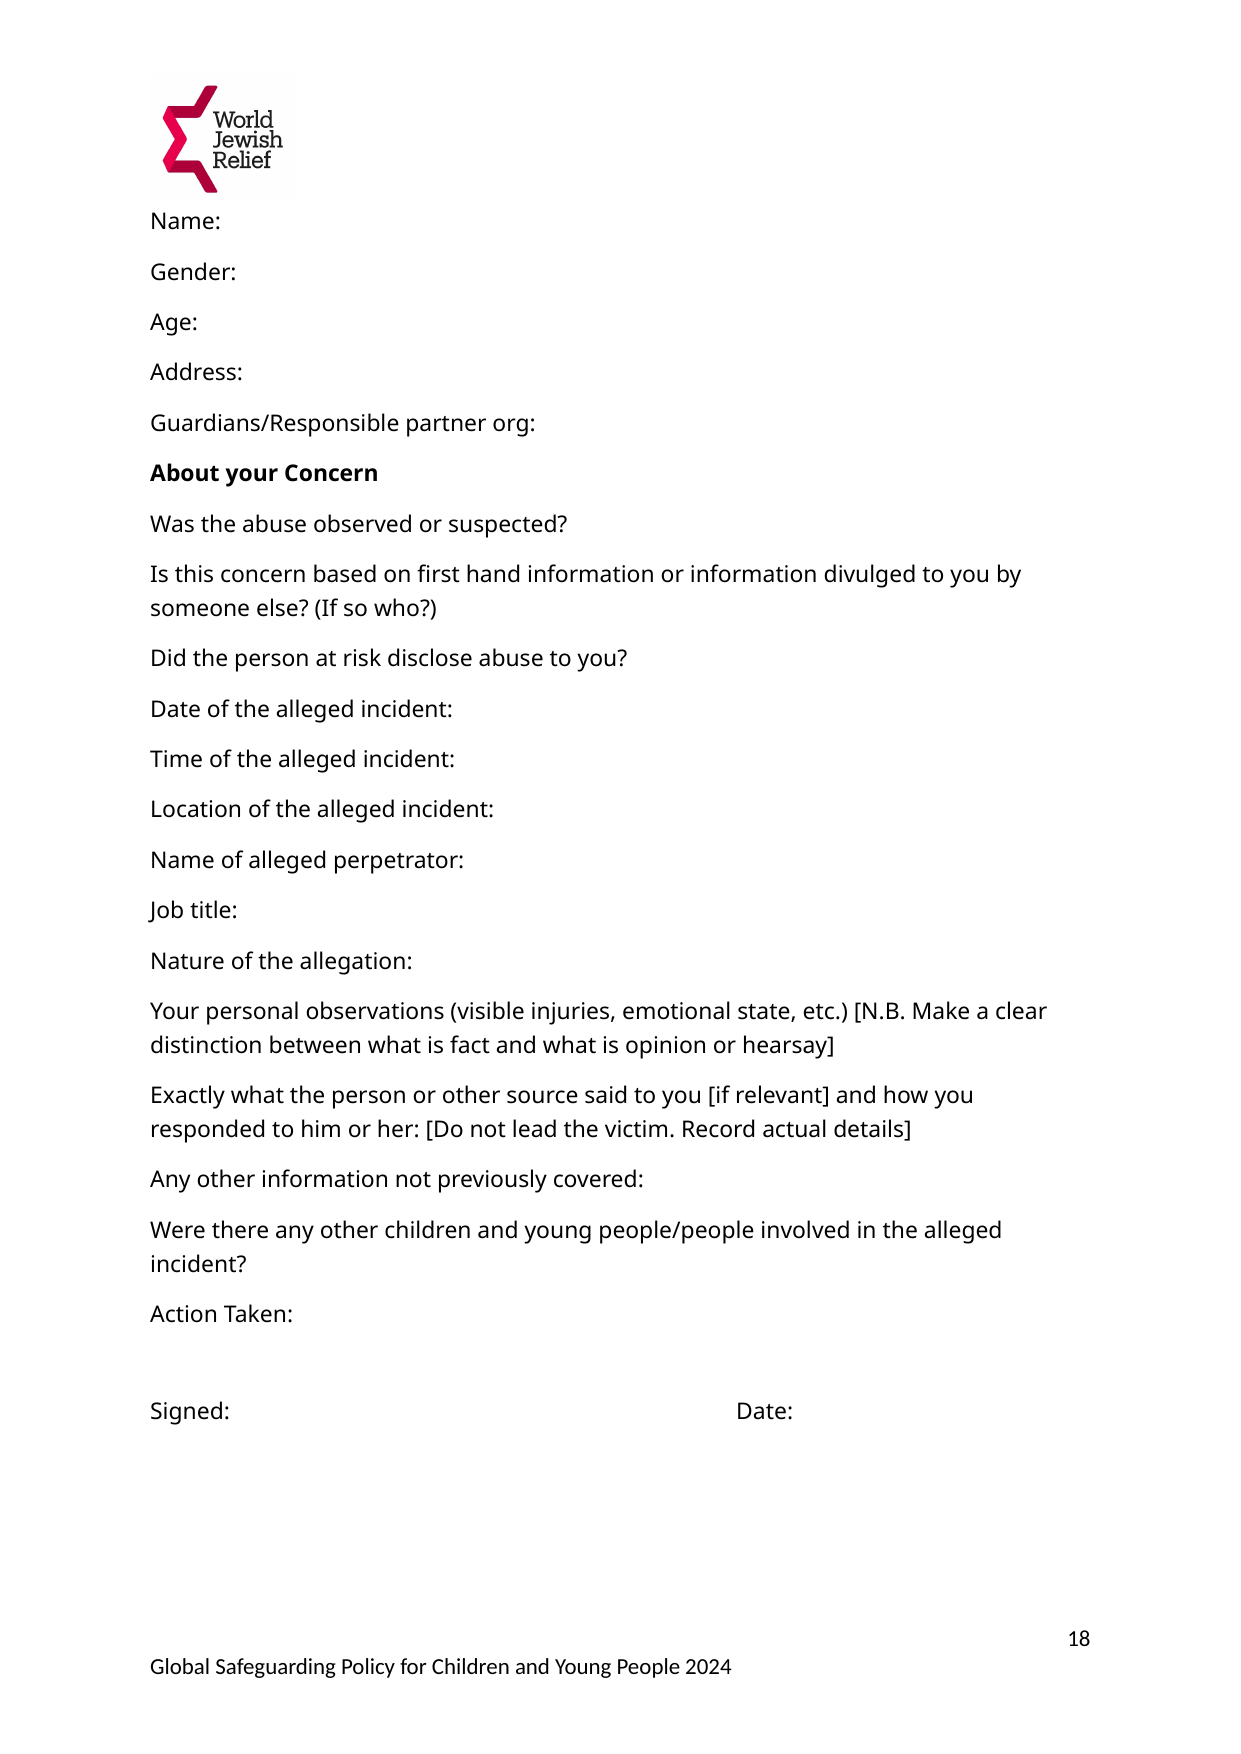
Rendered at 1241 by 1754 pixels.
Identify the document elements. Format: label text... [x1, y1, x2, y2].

text Action Taken: [150, 1298, 1090, 1329]
text Any other information not previously covered: [150, 1163, 1090, 1194]
text Time of the alleged incident: [150, 743, 1090, 774]
text Your personal observations (visible injuries, emotional state, etc.) [N.B. Make a clear distinction between what is fact and what is opinion or hearsay] [150, 995, 1090, 1060]
text Job title: [150, 894, 1090, 925]
text Were there any other children and young people/people involved in the alleged incident? [150, 1214, 1090, 1279]
text Was the abuse observed or suspected? [150, 507, 1090, 539]
text Date of the alleged incident: [150, 692, 1090, 724]
text Name of alleged perpetrator: [150, 844, 1090, 875]
text Signed: Date: [150, 1395, 1090, 1426]
text Age: [150, 306, 1090, 337]
text Is this concern based on first hand information or information divulged to you by someone else? (If so who?) [150, 558, 1090, 623]
picture [150, 73, 294, 205]
text Nature of the allegation: [150, 944, 1090, 976]
text Gender: [150, 255, 1090, 287]
text About your Concern [150, 457, 1090, 488]
text Location of the alleged incident: [150, 793, 1090, 824]
text Did the person at risk disclose abuse to you? [150, 642, 1090, 673]
text Address: [150, 356, 1090, 387]
text Exactly what the person or other source said to you [if relevant] and how you responded to him or her: [Do not lead the victim. Record actual details] [150, 1079, 1090, 1144]
text Name: [150, 205, 1090, 236]
text Guardians/Responsible partner org: [150, 407, 1090, 438]
